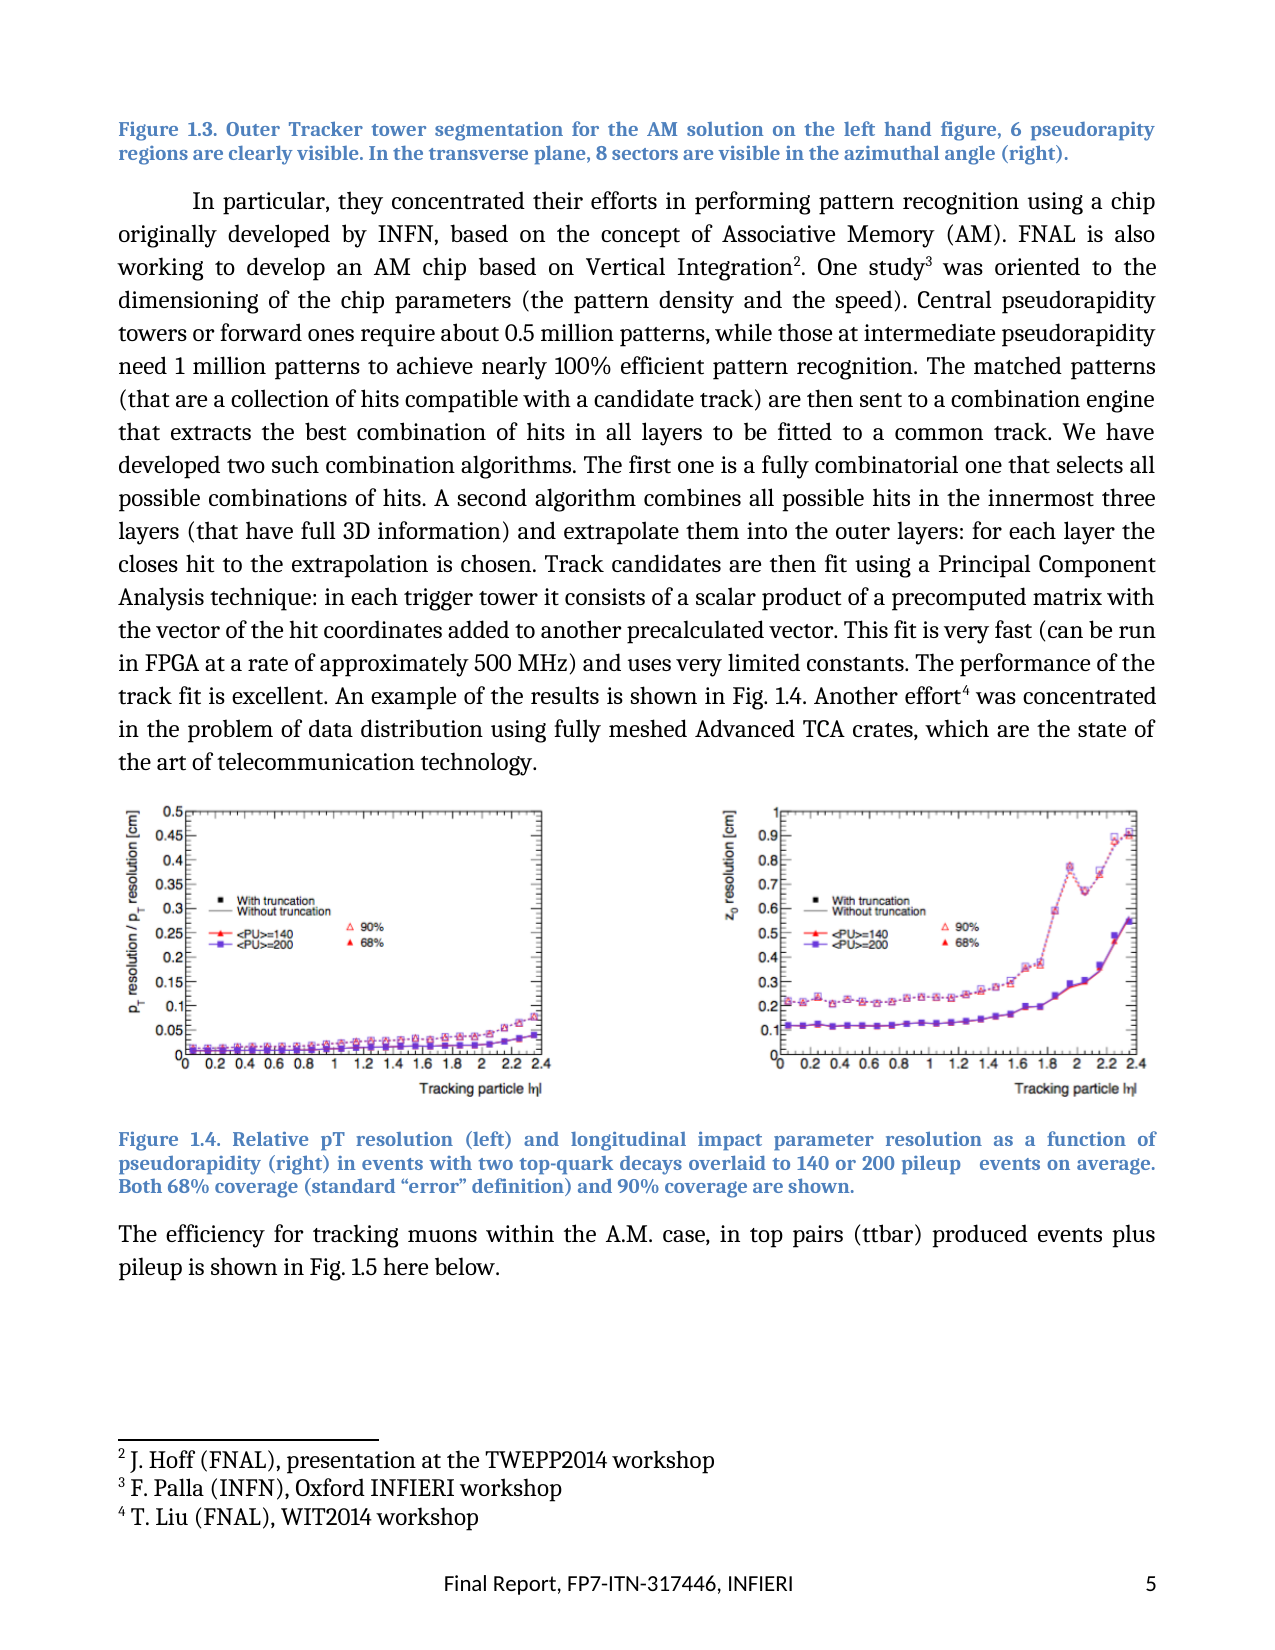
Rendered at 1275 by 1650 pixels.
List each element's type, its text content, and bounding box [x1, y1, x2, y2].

text The efficiency for tracking muons within the A.M. case, in top pairs (ttbar) produced events plus pileup is shown in Fig. 1.5 here below. [118, 1220, 1157, 1282]
text Figure 1.4. Relative pT resolution (left) and longitudinal impact parameter resolution as a function of pseudorapidity (right) in events with two top-quark decays overlaid to 140 or 200 pileup events on average. Both 68% coverage (standard “error” definition) and 90% coverage are shown. [118, 1127, 1157, 1199]
text In particular, they concentrated their efforts in performing pattern recognition using a chip originally developed by INFN, based on the concept of Associative Memory (AM). FNAL is also working to develop an AM chip based on Vertical Integration. One study was oriented to the dimensioning of the chip parameters (the pattern density and the speed). Central pseudorapidity towers or forward ones require about 0.5 million patterns, while those at intermediate pseudorapidity need 1 million patterns to achieve nearly 100% efficient pattern recognition. The matched patterns (that are a collection of hits compatible with a candidate track) are then sent to a combination engine that extracts the best combination of hits in all layers to be fitted to a common track. We have developed two such combination algorithms. The first one is a fully combinatorial one that selects all possible combinations of hits. A second algorithm combines all possible hits in the innermost three layers (that have full 3D information) and extrapolate them into the outer layers: for each layer the closes hit to the extrapolation is chosen. Track candidates are then fit using a Principal Component Analysis technique: in each trigger tower it consists of a scalar product of a precomputed matrix with the vector of the hit coordinates added to another precalculated vector. This fit is very fast (can be run in FPGA at a rate of approximately 500 MHz) and uses very limited constants. The performance of the track fit is excellent. An example of the results is shown in Fig. 1.4. Another effort was concentrated in the problem of data distribution using fully meshed Advanced TCA crates, which are the state of the art of telecommunication technology. [118, 187, 1157, 777]
text Figure 1.3. Outer Tracker tower segmentation for the AM solution on the left hand figure, 6 pseudorapity regions are clearly visible. In the transverse plane, 8 sectors are visible in the azimuthal angle (right). [118, 118, 1157, 166]
picture [118, 802, 1154, 1103]
